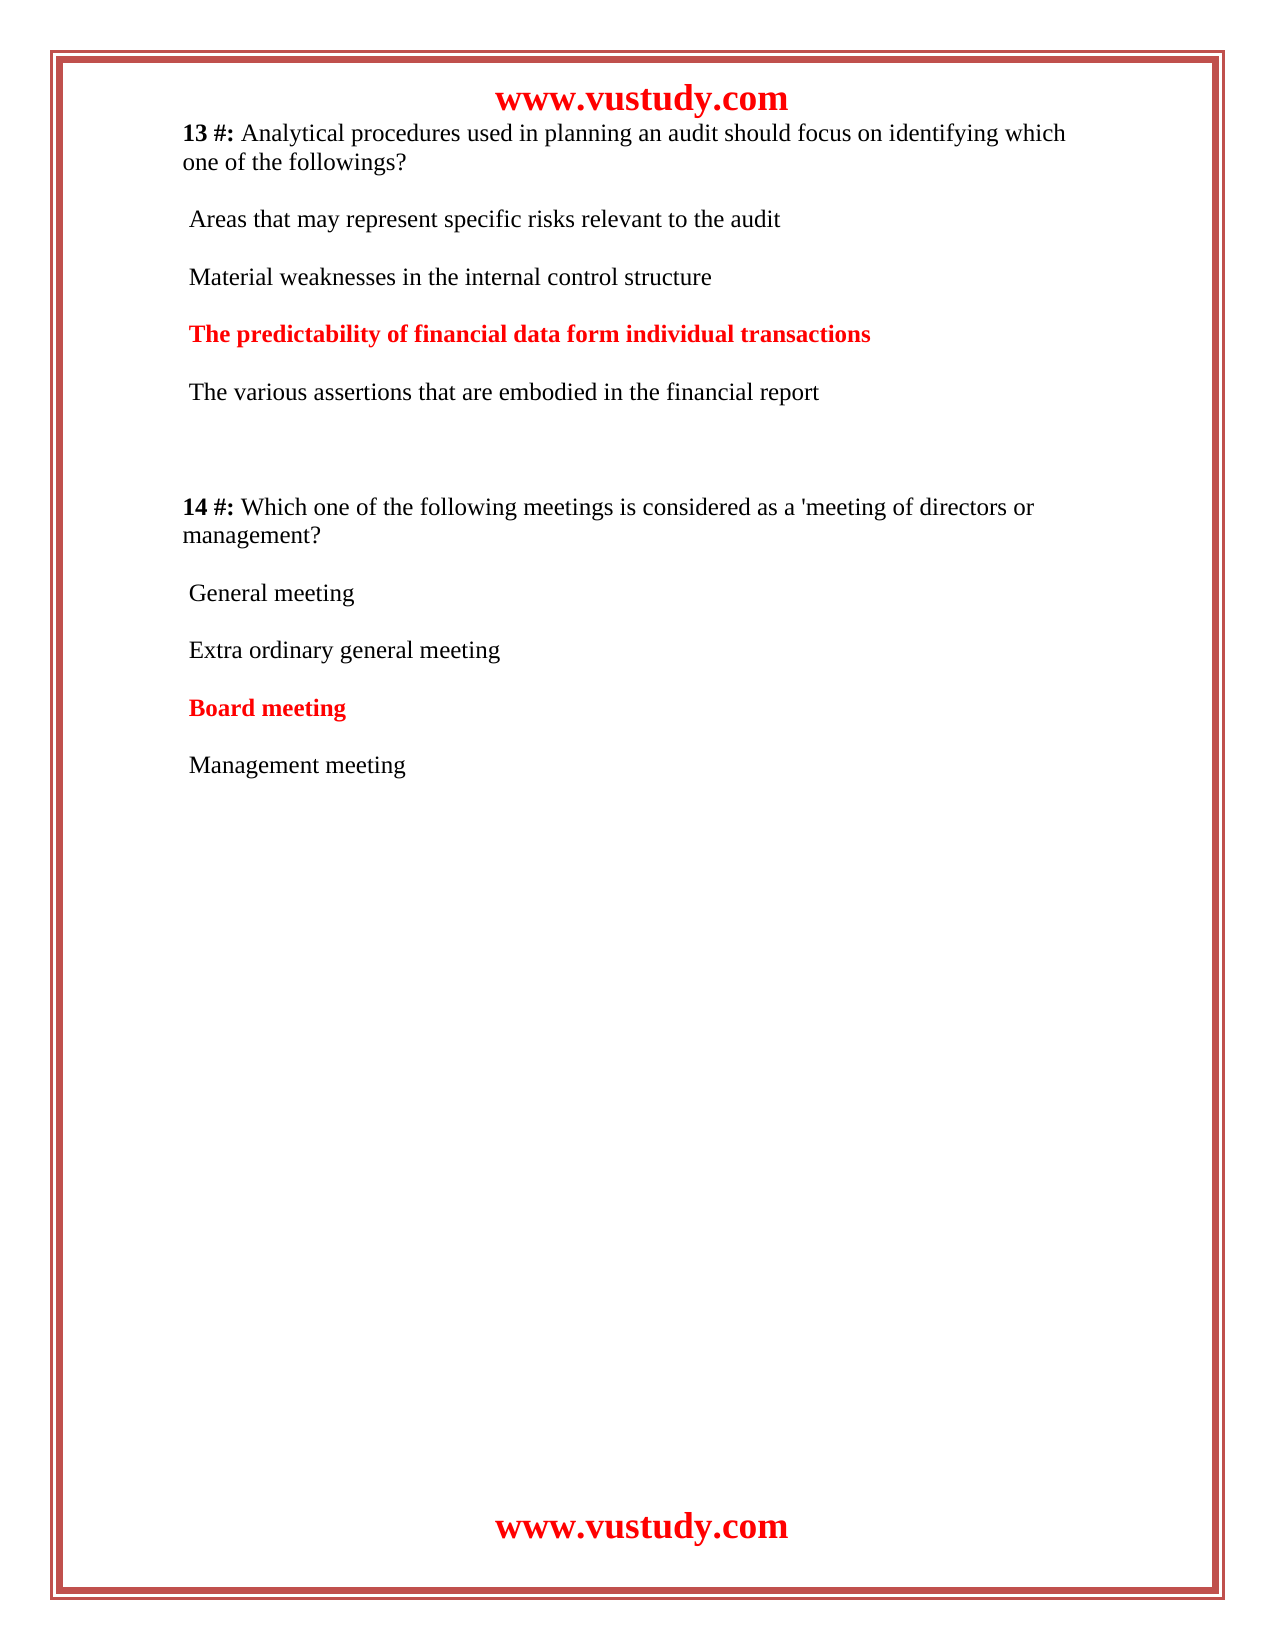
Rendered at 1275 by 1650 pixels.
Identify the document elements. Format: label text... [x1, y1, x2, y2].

text The various assertions that are embodied in the financial report [182, 377, 1101, 406]
text 14 #: Which one of the following meetings is considered as a 'meeting of directors or management? [182, 492, 1101, 549]
text Areas that may represent specific risks relevant to the audit [182, 204, 1101, 233]
text 13 #: Analytical procedures used in planning an audit should focus on identifying which one of the followings? [182, 118, 1101, 176]
text General meeting [182, 578, 1101, 607]
text The predictability of financial data form individual transactions [182, 319, 1101, 348]
text Extra ordinary general meeting [182, 636, 1101, 664]
text Material weaknesses in the internal control structure [182, 262, 1101, 291]
text Board meeting [182, 693, 1101, 722]
text Management meeting [182, 751, 1101, 779]
